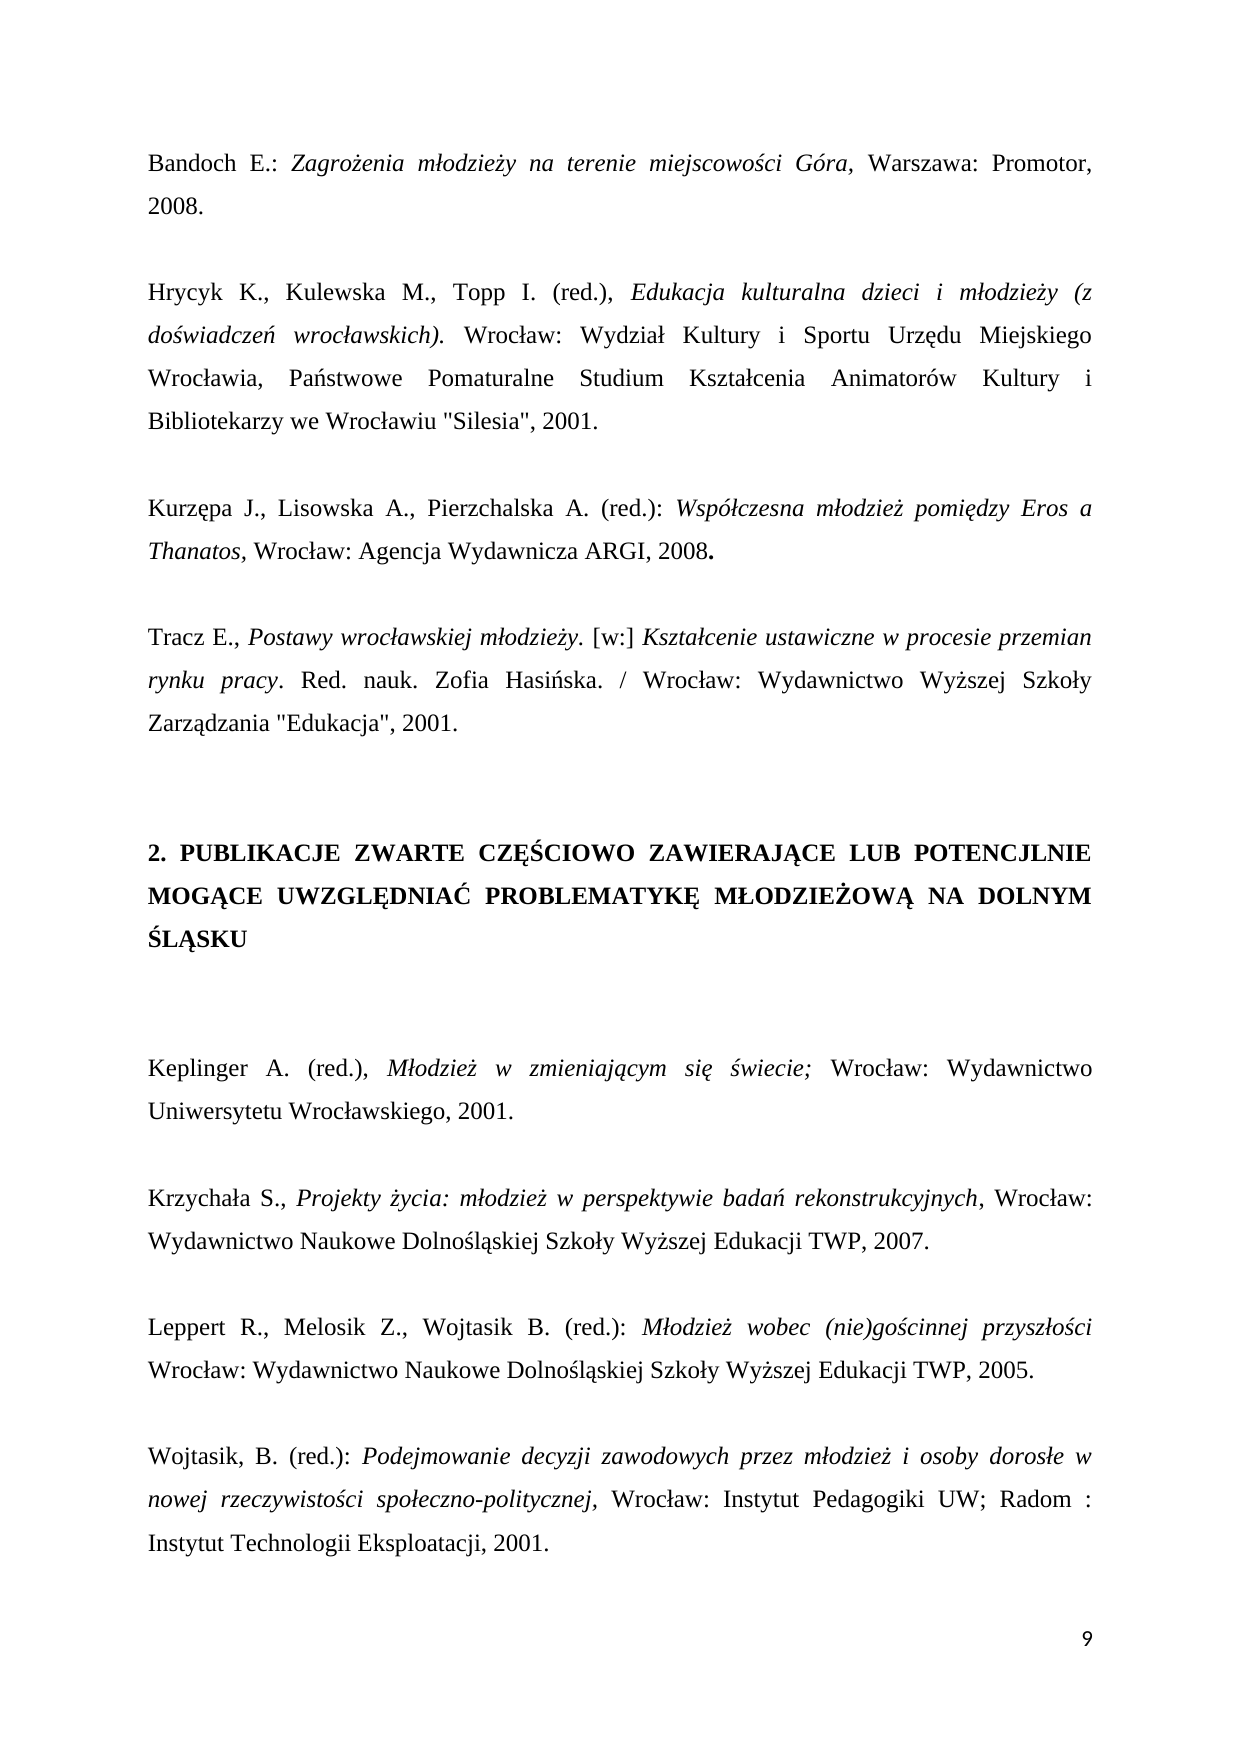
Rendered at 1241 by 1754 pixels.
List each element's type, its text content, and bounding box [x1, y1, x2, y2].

text Hrycyk K., Kulewska M., Topp I. (red.), Edukacja kulturalna dzieci i młodzieży (z doświadczeń wrocławskich). Wrocław: Wydział Kultury i Sportu Urzędu Miejskiego Wrocławia, Państwowe Pomaturalne Studium Kształcenia Animatorów Kultury i Bibliotekarzy we Wrocławiu "Silesia", 2001. [148, 277, 1093, 435]
text Krzychała S., Projekty życia: młodzież w perspektywie badań rekonstrukcyjnych, Wrocław: Wydawnictwo Naukowe Dolnośląskiej Szkoły Wyższej Edukacji TWP, 2007. [148, 1183, 1093, 1254]
text Keplinger A. (red.), Młodzież w zmieniającym się świecie; Wrocław: Wydawnictwo Uniwersytetu Wrocławskiego, 2001. [148, 1053, 1093, 1125]
text Leppert R., Melosik Z., Wojtasik B. (red.): Młodzież wobec (nie)gościnnej przyszłości Wrocław: Wydawnictwo Naukowe Dolnośląskiej Szkoły Wyższej Edukacji TWP, 2005. [148, 1312, 1093, 1384]
text Tracz E., Postawy wrocławskiej młodzieży. [w:] Kształcenie ustawiczne w procesie przemian rynku pracy. Red. nauk. Zofia Hasińska. / Wrocław: Wydawnictwo Wyższej Szkoły Zarządzania "Edukacja", 2001. [148, 622, 1093, 737]
text Bandoch E.: Zagrożenia młodzieży na terenie miejscowości Góra, Warszawa: Promotor, 2008. [148, 148, 1093, 219]
text 2. PUBLIKACJE ZWARTE CZĘŚCIOWO ZAWIERAJĄCE LUB POTENCJLNIE MOGĄCE UWZGLĘDNIAĆ PROBLEMATYKĘ MŁODZIEŻOWĄ NA DOLNYM ŚLĄSKU [148, 838, 1093, 953]
text Wojtasik, B. (red.): Podejmowanie decyzji zawodowych przez młodzież i osoby dorosłe w nowej rzeczywistości społeczno-politycznej, Wrocław: Instytut Pedagogiki UW; Radom : Instytut Technologii Eksploatacji, 2001. [148, 1441, 1093, 1556]
text Kurzępa J., Lisowska A., Pierzchalska A. (red.): Współczesna młodzież pomiędzy Eros a Thanatos, Wrocław: Agencja Wydawnicza ARGI, 2008. [148, 493, 1093, 564]
